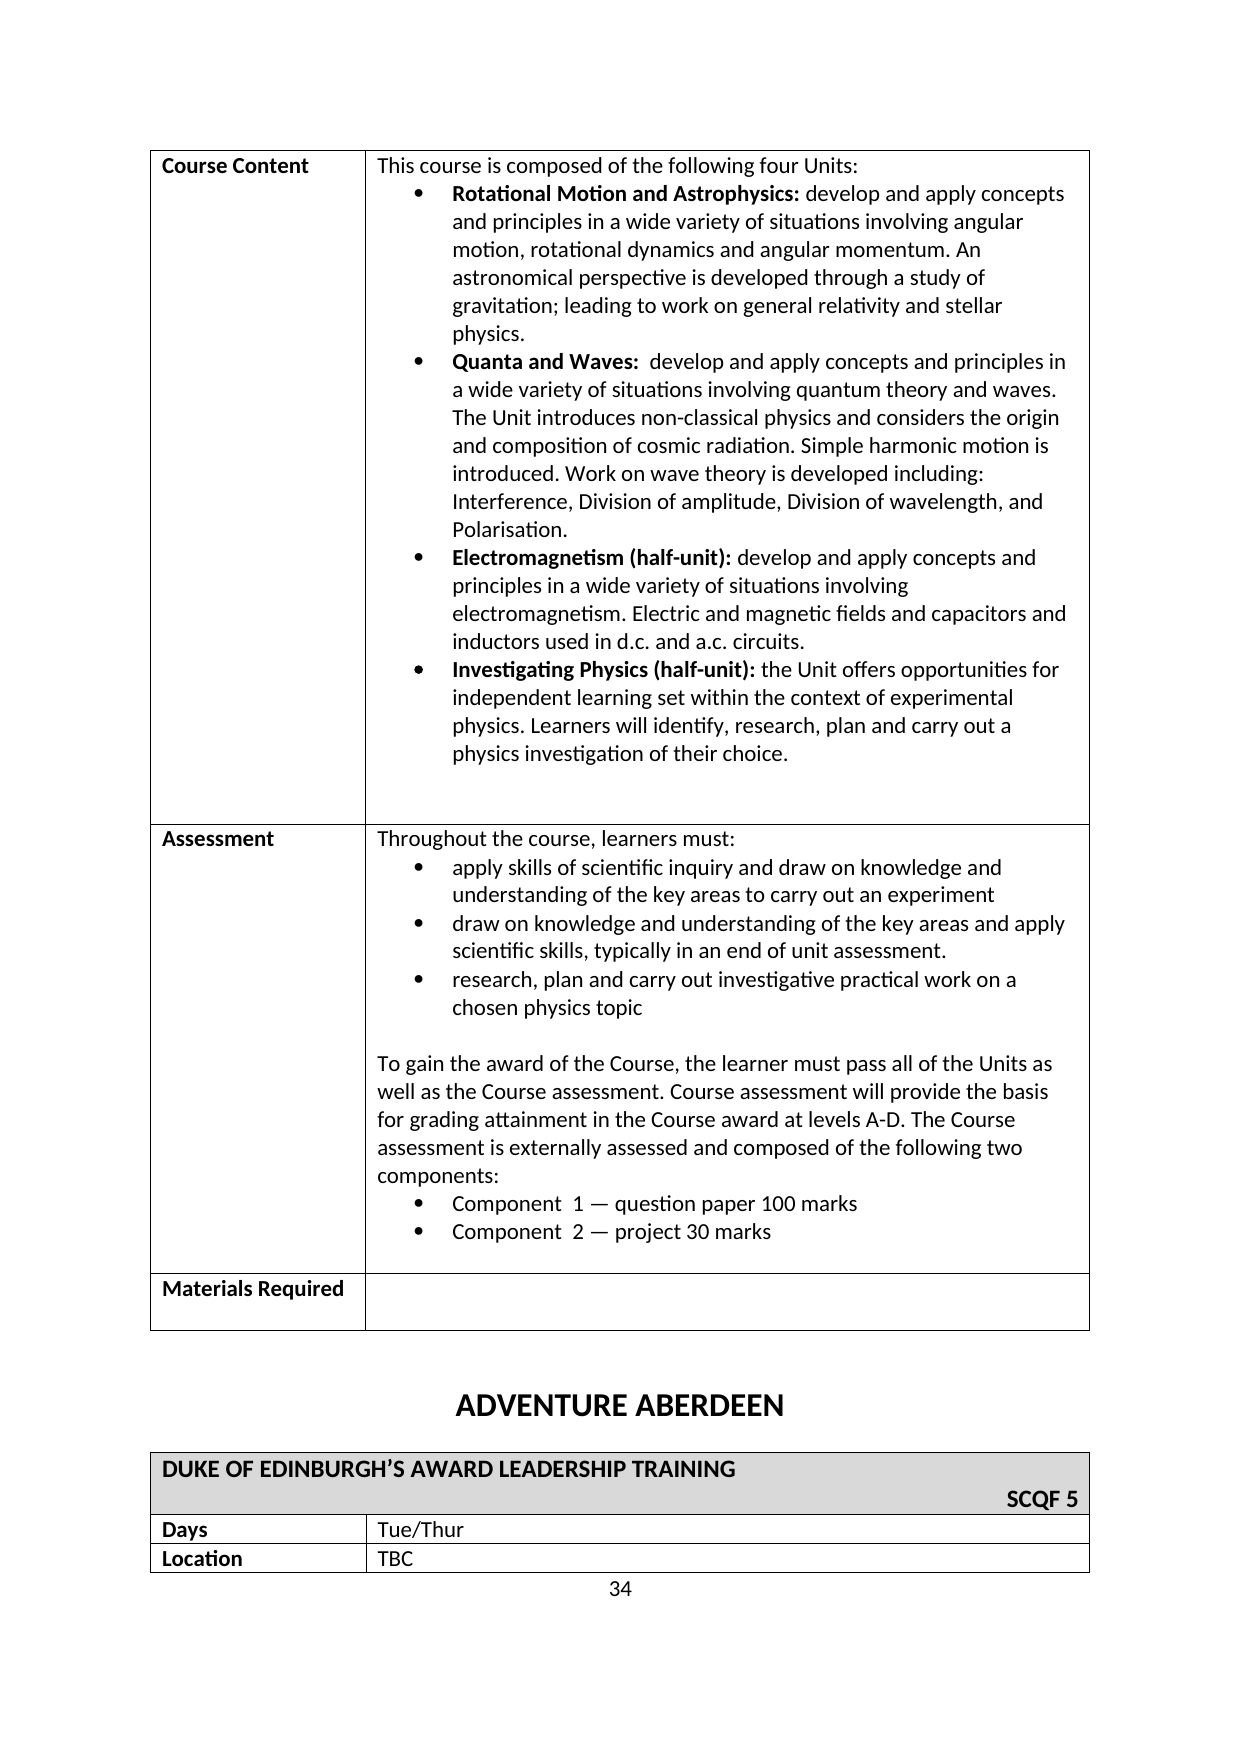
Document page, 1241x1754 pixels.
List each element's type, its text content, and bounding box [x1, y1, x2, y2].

table_cell Throughout the course, learners must: apply skills of scientific inquiry and draw on knowledge and understanding of the key areas to carry out an experiment draw on knowledge and understanding of the key areas and apply scientific skills, typically in an end of unit assessment. research, plan and carry out investigative practical work on a chosen physics topic To gain the award of the Course, the learner must pass all of the Units as well as the Course assessment. Course assessment will provide the basis for grading attainment in the Course award at levels A-D. The Course assessment is externally assessed and composed of the following two components: Component 1 — question paper 100 marks Component 2 — project 30 marks [366, 825, 1089, 1273]
table_cell [366, 1274, 1089, 1330]
table_cell Course Content [151, 151, 365, 823]
text ADVENTURE ABERDEEN [150, 1384, 1090, 1425]
table_header DUKE OF EDINBURGH’S AWARD LEADERSHIP TRAINING SCQF 5 [151, 1453, 1089, 1514]
table_cell Tue/Thur [367, 1515, 1089, 1543]
table_cell TBC [367, 1544, 1089, 1572]
table_cell This course is composed of the following four Units: Rotational Motion and Astrophysics: develop and apply concepts and principles in a wide variety of situations involving angular motion, rotational dynamics and angular momentum. An astronomical perspective is developed through a study of gravitation; leading to work on general relativity and stellar physics. Quanta and Waves: develop and apply concepts and principles in a wide variety of situations involving quantum theory and waves. The Unit introduces non-classical physics and considers the origin and composition of cosmic radiation. Simple harmonic motion is introduced. Work on wave theory is developed including: Interference, Division of amplitude, Division of wavelength, and Polarisation. Electromagnetism (half-unit): develop and apply concepts and principles in a wide variety of situations involving electromagnetism. Electric and magnetic fields and capacitors and inductors used in d.c. and a.c. circuits. Investigating Physics (half-unit): the Unit offers opportunities for independent learning set within the context of experimental physics. Learners will identify, research, plan and carry out a physics investigation of their choice. [366, 151, 1089, 823]
table_cell Assessment [151, 825, 365, 1273]
table_cell Materials Required [151, 1274, 365, 1330]
table_cell Days [151, 1515, 366, 1543]
table_cell Location [151, 1544, 366, 1572]
